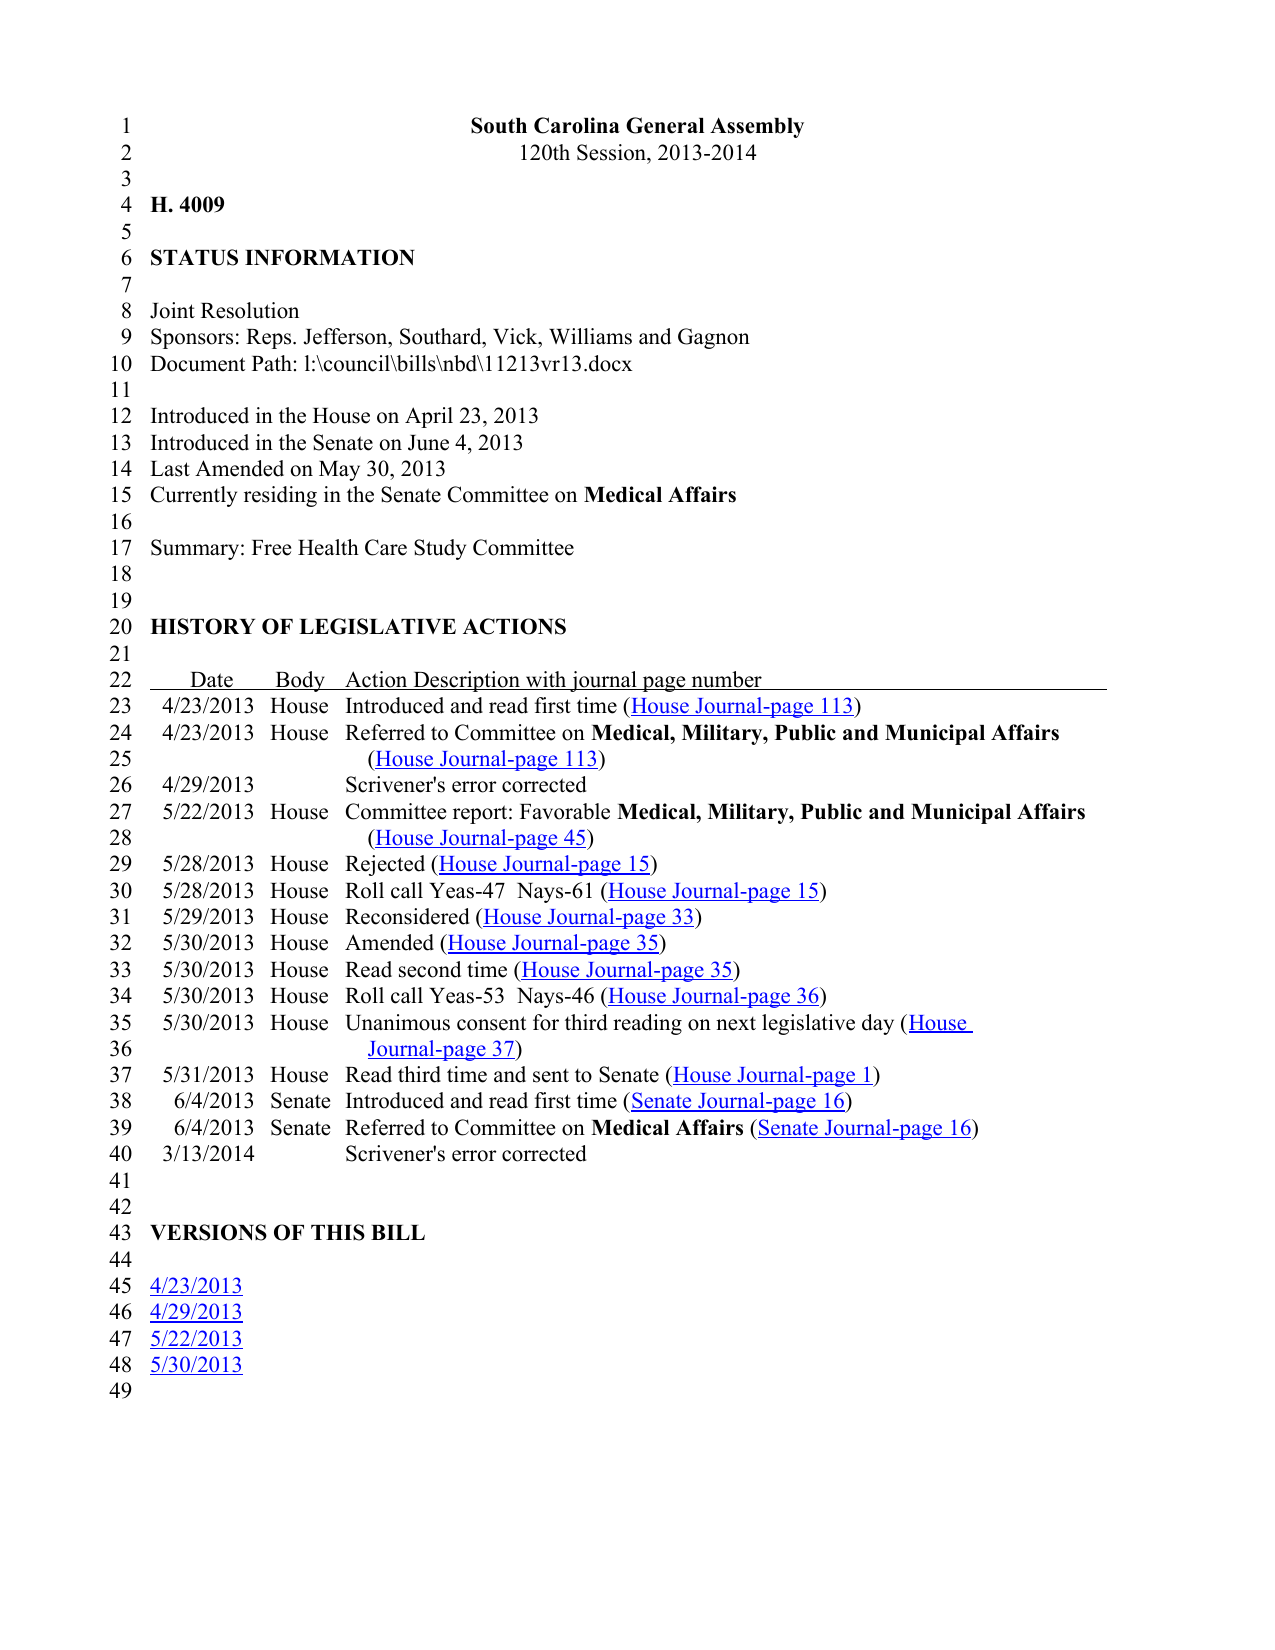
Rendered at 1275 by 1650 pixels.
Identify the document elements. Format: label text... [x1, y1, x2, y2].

text Sponsors: Reps. Jefferson, Southard, Vick, Williams and Gagnon [150, 323, 1125, 350]
text 5/30/2013 House Roll call Yeas-53 Nays-46 (House Journal-page 36) [150, 982, 1125, 1008]
text 4/23/2013 [150, 1272, 1125, 1298]
text Date Body Action Description with journal page number [150, 666, 1125, 692]
text 5/28/2013 House Roll call Yeas-47 Nays-61 (House Journal-page 15) [150, 877, 1125, 903]
text 5/30/2013 House Read second time (House Journal-page 35) [150, 956, 1125, 982]
text 5/30/2013 [150, 1351, 1125, 1377]
text 5/30/2013 House Unanimous consent for third reading on next legislative day (House Journal-page 37) [150, 1008, 1125, 1061]
text 5/28/2013 House Rejected (House Journal-page 15) [150, 850, 1125, 877]
text H. 4009 [150, 192, 1125, 218]
text 4/29/2013 Scrivener's error corrected [150, 771, 1125, 798]
text Summary: Free Health Care Study Committee [150, 534, 1125, 561]
text Introduced in the House on April 23, 2013 [150, 402, 1125, 429]
text Introduced in the Senate on June 4, 2013 [150, 429, 1125, 455]
text VERSIONS OF THIS BILL [150, 1219, 1125, 1246]
text 3/13/2014 Scrivener's error corrected [150, 1140, 1125, 1167]
text 5/22/2013 House Committee report: Favorable Medical, Military, Public and Municipal Affairs (House Journal-page 45) [150, 798, 1125, 850]
text 5/31/2013 House Read third time and sent to Senate (House Journal-page 1) [150, 1061, 1125, 1088]
text 4/29/2013 [150, 1298, 1125, 1325]
text Document Path: l:\council\bills\nbd\11213vr13.docx [150, 350, 1125, 376]
text 4/23/2013 House Referred to Committee on Medical, Military, Public and Municipal Affairs (House Journal-page 113) [150, 719, 1125, 771]
text South Carolina General Assembly [150, 112, 1125, 139]
text 4/23/2013 House Introduced and read first time (House Journal-page 113) [150, 692, 1125, 719]
text 5/29/2013 House Reconsidered (House Journal-page 33) [150, 903, 1125, 929]
text 5/22/2013 [150, 1325, 1125, 1351]
text Joint Resolution [150, 297, 1125, 323]
text 6/4/2013 Senate Referred to Committee on Medical Affairs (Senate Journal-page 16) [150, 1114, 1125, 1140]
text Last Amended on May 30, 2013 [150, 455, 1125, 481]
text 6/4/2013 Senate Introduced and read first time (Senate Journal-page 16) [150, 1088, 1125, 1114]
text Currently residing in the Senate Committee on Medical Affairs [150, 481, 1125, 508]
text 5/30/2013 House Amended (House Journal-page 35) [150, 929, 1125, 956]
text STATUS INFORMATION [150, 244, 1125, 271]
text HISTORY OF LEGISLATIVE ACTIONS [150, 613, 1125, 639]
text 120th Session, 2013-2014 [150, 139, 1125, 165]
